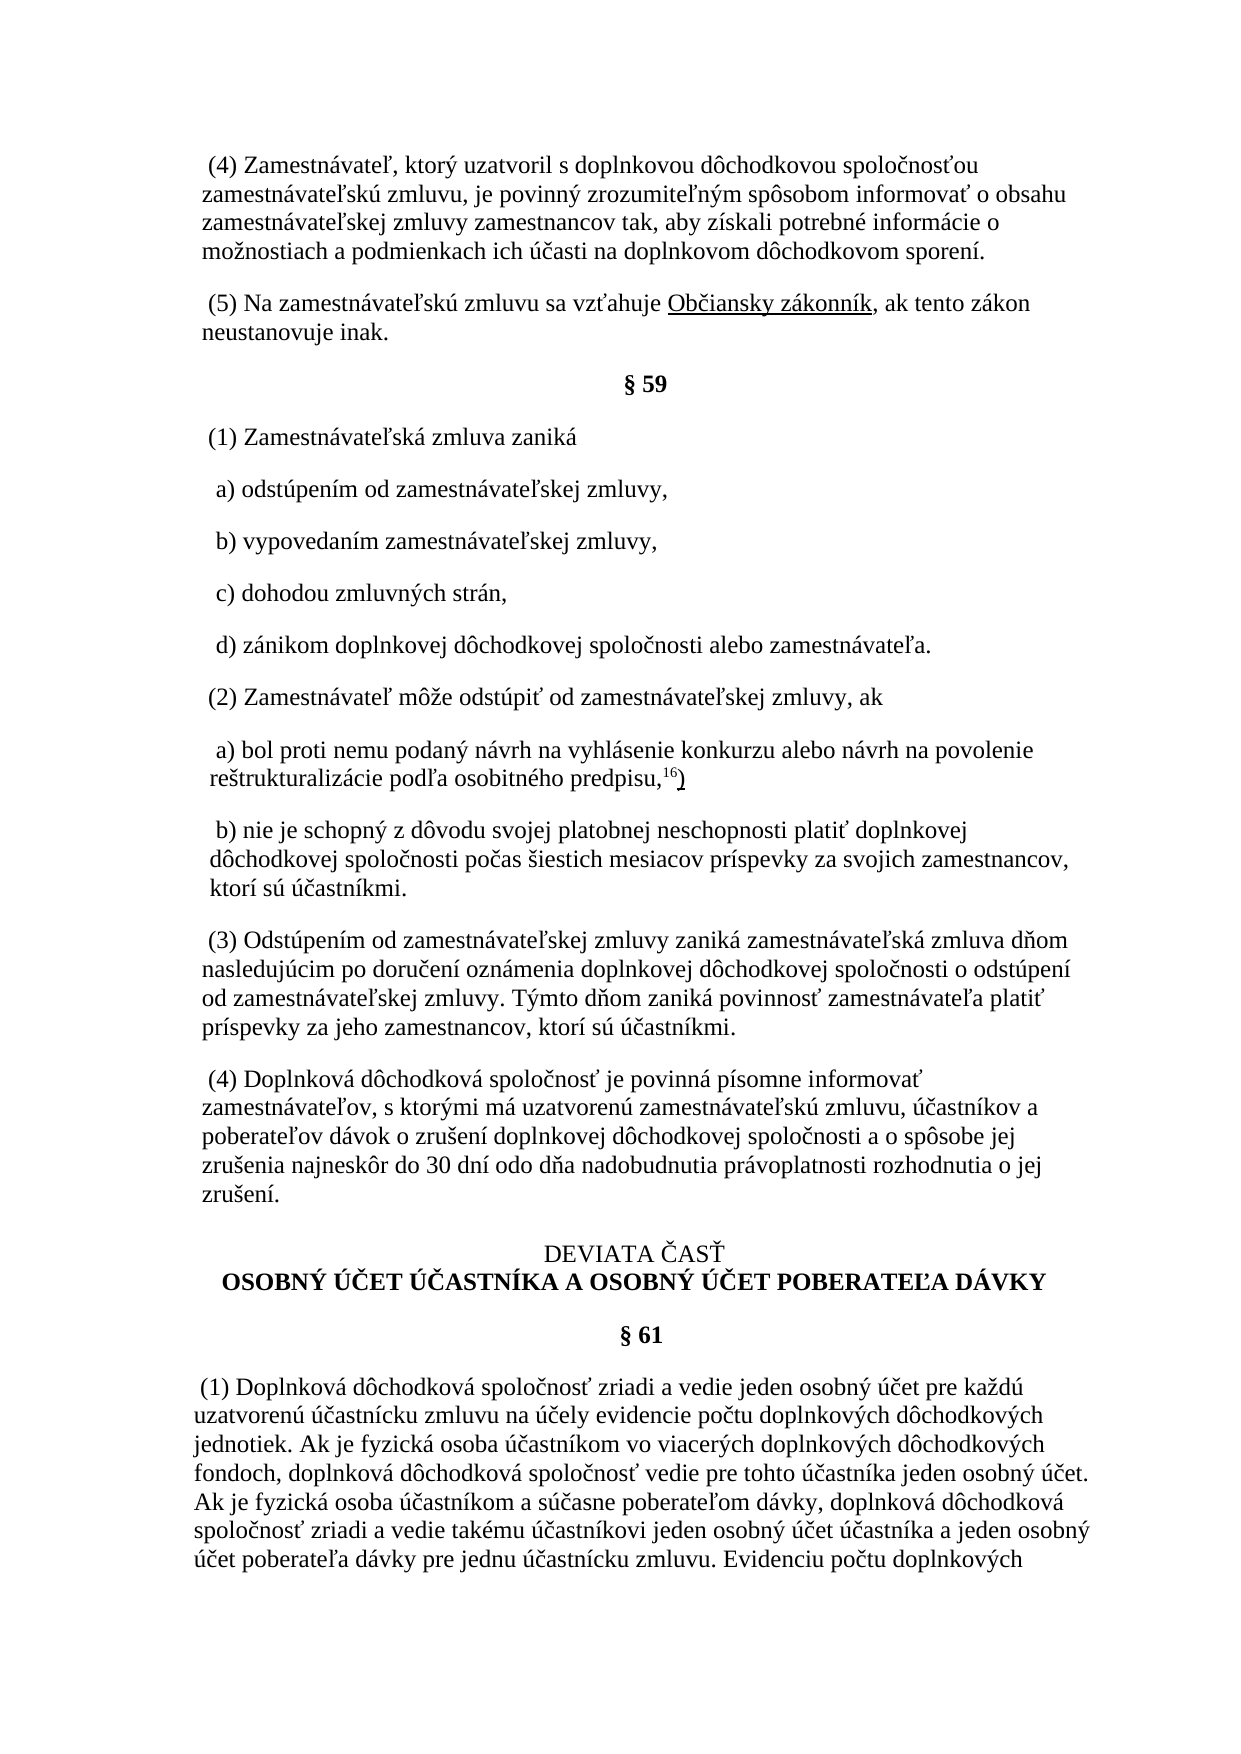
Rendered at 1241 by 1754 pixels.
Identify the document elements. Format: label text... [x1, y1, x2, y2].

text DEVIATA ČASŤ [178, 1239, 1090, 1267]
text § 61 [186, 1320, 1090, 1348]
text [194, 1372, 1090, 1573]
text c) dohodou zmluvných strán, [209, 578, 1090, 607]
text a) odstúpením od zamestnávateľskej zmluvy, [209, 474, 1090, 502]
text OSOBNÝ ÚČET ÚČASTNÍKA A OSOBNÝ ÚČET POBERATEĽA DÁVKY [178, 1267, 1090, 1296]
text a) bol proti nemu podaný návrh na vyhlásenie konkurzu alebo návrh na povolenie reštrukturalizácie podľa osobitného predpisu,16) [209, 735, 1090, 792]
text (4) Zamestnávateľ, ktorý uzatvoril s doplnkovou dôchodkovou spoločnosťou zamestnávateľskú zmluvu, je povinný zrozumiteľným spôsobom informovať o obsahu zamestnávateľskej zmluvy zamestnancov tak, aby získali potrebné informácie o možnostiach a podmienkach ich účasti na doplnkovom dôchodkovom sporení. [202, 150, 1090, 265]
text b) vypovedaním zamestnávateľskej zmluvy, [209, 526, 1090, 555]
text (1) Zamestnávateľská zmluva zaniká [202, 422, 1090, 450]
text § 59 [194, 369, 1090, 398]
text b) nie je schopný z dôvodu svojej platobnej neschopnosti platiť doplnkovej dôchodkovej spoločnosti počas šiestich mesiacov príspevky za svojich zamestnancov, ktorí sú účastníkmi. [209, 816, 1090, 902]
text d) zánikom doplnkovej dôchodkovej spoločnosti alebo zamestnávateľa. [209, 630, 1090, 659]
text (2) Zamestnávateľ môže odstúpiť od zamestnávateľskej zmluvy, ak [202, 682, 1090, 711]
text (3) Odstúpením od zamestnávateľskej zmluvy zaniká zamestnávateľská zmluva dňom nasledujúcim po doručení oznámenia doplnkovej dôchodkovej spoločnosti o odstúpení od zamestnávateľskej zmluvy. Týmto dňom zaniká povinnosť zamestnávateľa platiť príspevky za jeho zamestnancov, ktorí sú účastníkmi. [202, 925, 1090, 1040]
text (4) Doplnková dôchodková spoločnosť je povinná písomne informovať zamestnávateľov, s ktorými má uzatvorenú zamestnávateľskú zmluvu, účastníkov a poberateľov dávok o zrušení doplnkovej dôchodkovej spoločnosti a o spôsobe jej zrušenia najneskôr do 30 dní odo dňa nadobudnutia právoplatnosti rozhodnutia o jej zrušení. [202, 1064, 1090, 1207]
text (5) Na zamestnávateľskú zmluvu sa vzťahuje Občiansky zákonník, ak tento zákon neustanovuje inak. [202, 288, 1090, 346]
